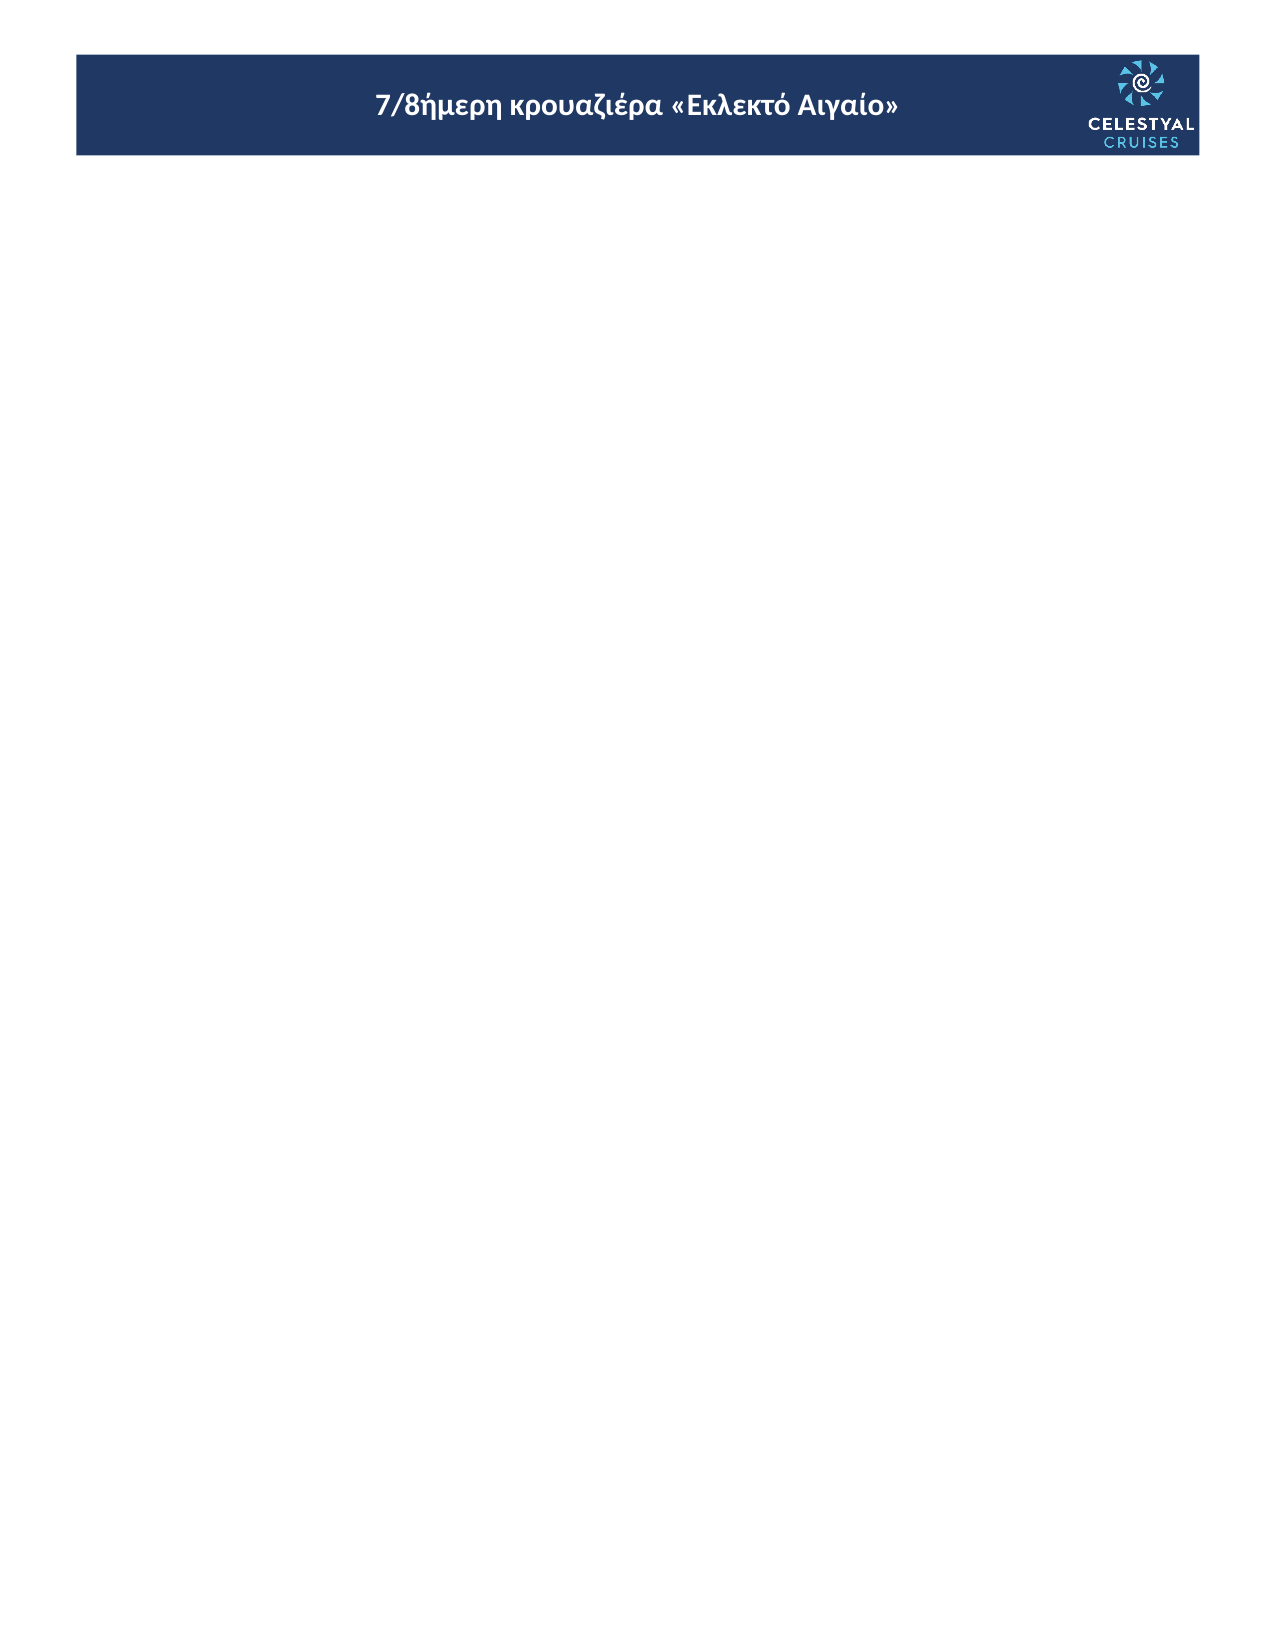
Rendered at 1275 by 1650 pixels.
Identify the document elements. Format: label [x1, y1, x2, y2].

picture [1065, 34, 1217, 173]
